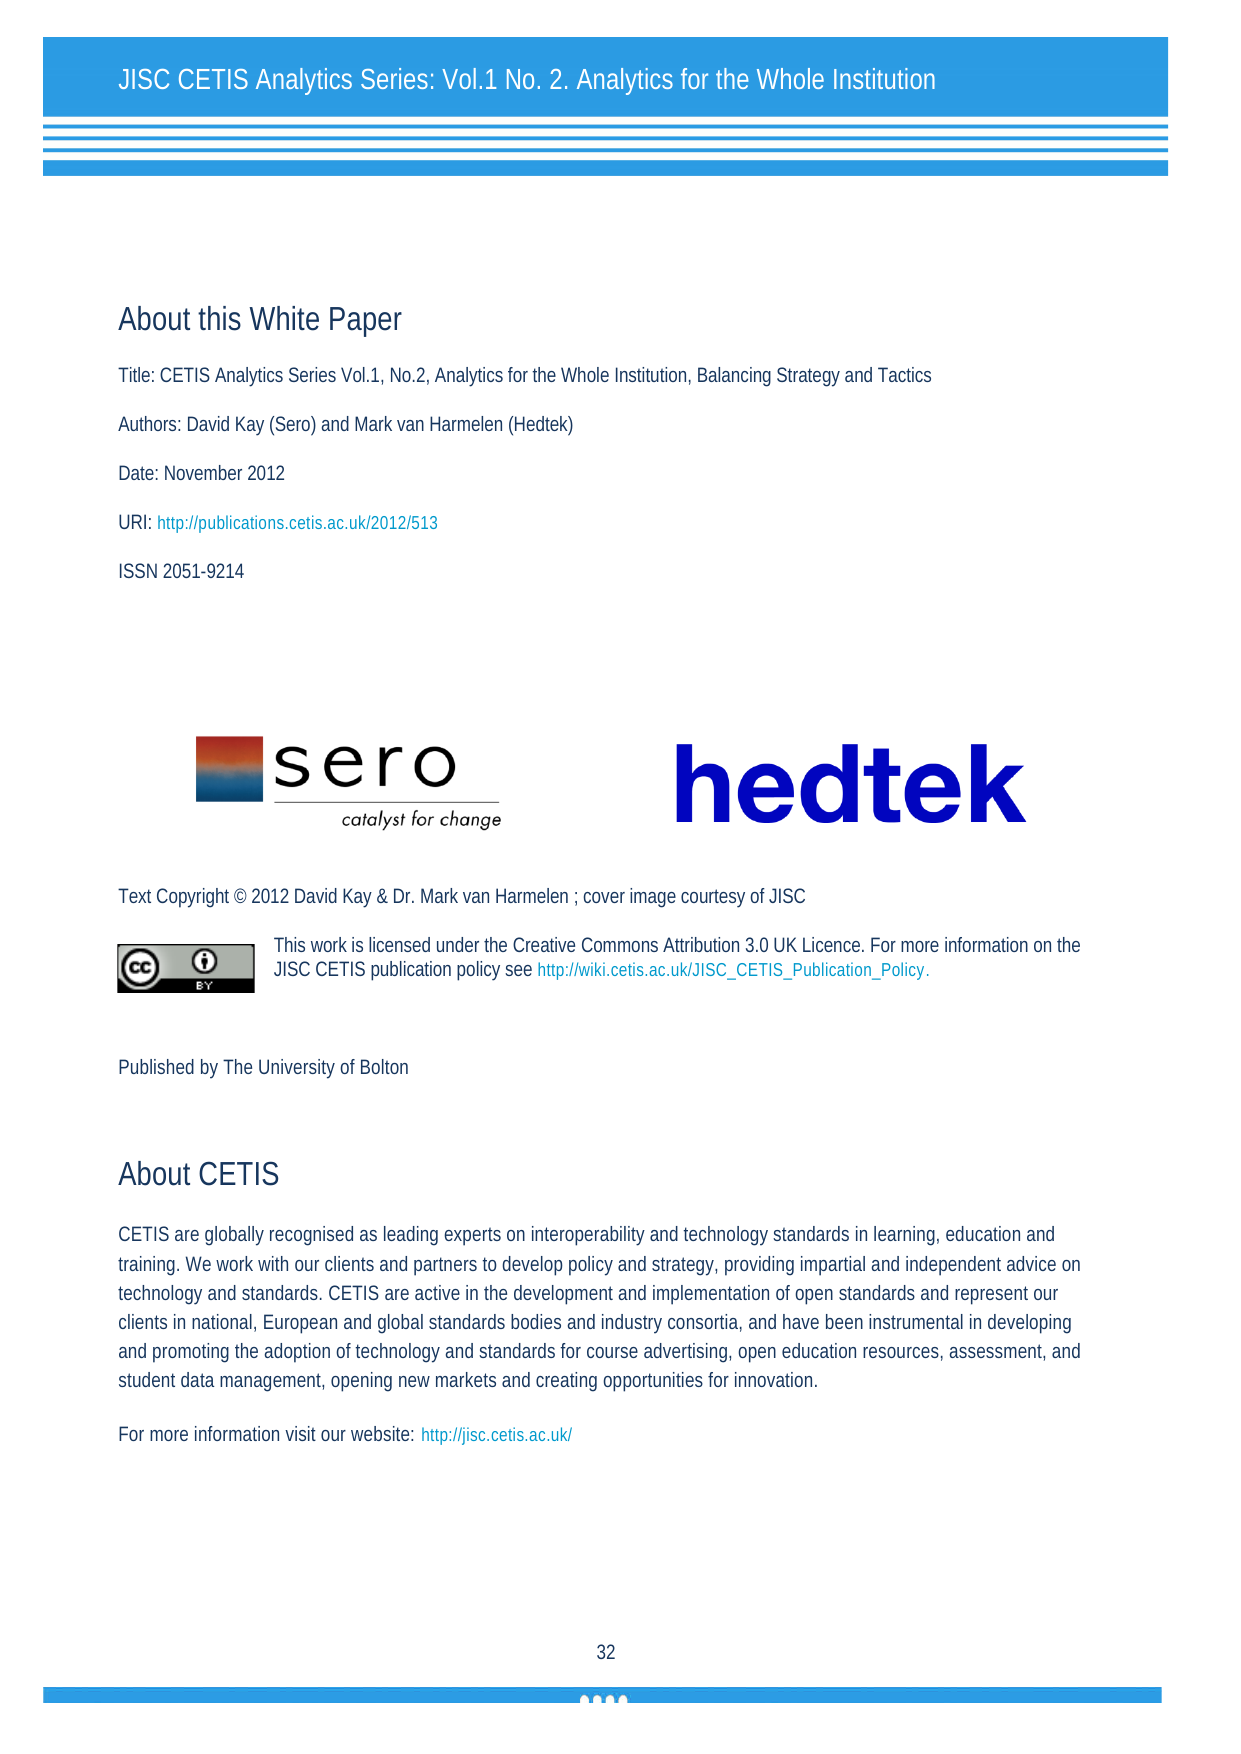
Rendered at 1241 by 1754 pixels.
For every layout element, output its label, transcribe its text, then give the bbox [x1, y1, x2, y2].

subtitle About CETIS [118, 1154, 1088, 1192]
text ISSN 2051-9214 [118, 559, 1088, 583]
table_header [603, 681, 1099, 859]
picture [43, 1687, 1162, 1703]
picture [412, 516, 418, 523]
text For more information visit our website: http://jisc.cetis.ac.uk/ [118, 1417, 1088, 1446]
picture [674, 742, 1028, 823]
picture [180, 705, 530, 859]
text Text Copyright © 2012 David Kay & Dr. Mark van Harmelen ; cover image courtesy of JISC [118, 884, 1088, 908]
text URI: http://publications.cetis.ac.uk/2012/513 [118, 510, 1088, 534]
picture [117, 944, 255, 993]
text This work is licensed under the Creative Commons Attribution 3.0 UK Licence. For more information on the JISC CETIS publication policy see http://wiki.cetis.ac.uk/JISC_CETIS_Publication_Policy. [118, 933, 1088, 981]
text Title: CETIS Analytics Series Vol.1, No.2, Analytics for the Whole Institution, Balancing Strategy and Tactics [118, 363, 1088, 387]
text Authors: David Kay (Sero) and Mark van Harmelen (Hedtek) [118, 412, 1088, 436]
picture [43, 37, 1169, 176]
text Published by The University of Bolton [118, 1055, 1088, 1079]
subtitle About this White Paper [118, 300, 1088, 338]
table_header [107, 681, 603, 859]
picture [695, 963, 699, 973]
text CETIS are globally recognised as leading experts on interoperability and technology standards in learning, education and training. We work with our clients and partners to develop policy and strategy, providing impartial and independent advice on technology and standards. CETIS are active in the development and implementation of open standards and represent our clients in national, European and global standards bodies and industry consortia, and have been instrumental in developing and promoting the adoption of technology and standards for course advertising, open education resources, assessment, and student data management, opening new markets and creating opportunities for innovation. [118, 1217, 1088, 1392]
text Date: November 2012 [118, 461, 1088, 485]
